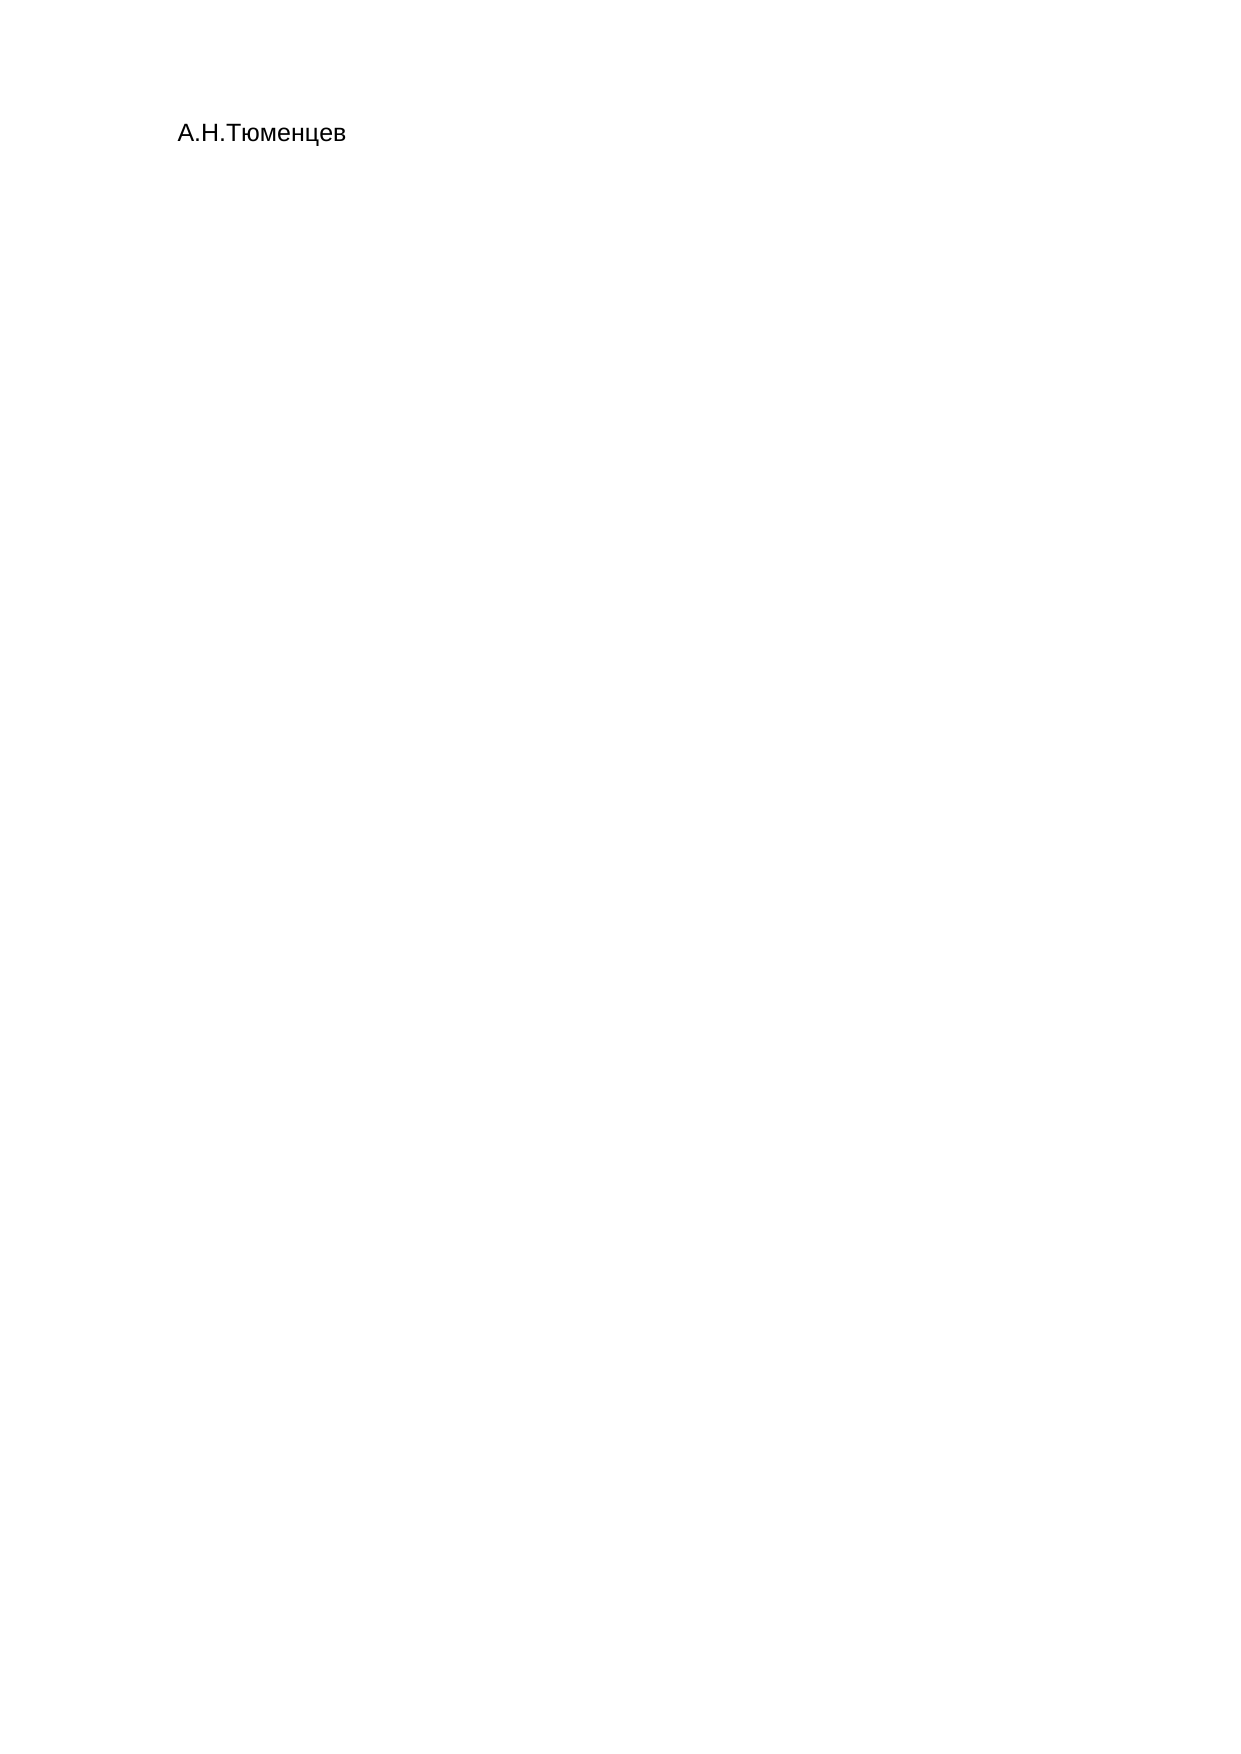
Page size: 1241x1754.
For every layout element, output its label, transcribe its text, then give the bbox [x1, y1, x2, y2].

text А.Н.Тюменцев [177, 118, 1152, 147]
